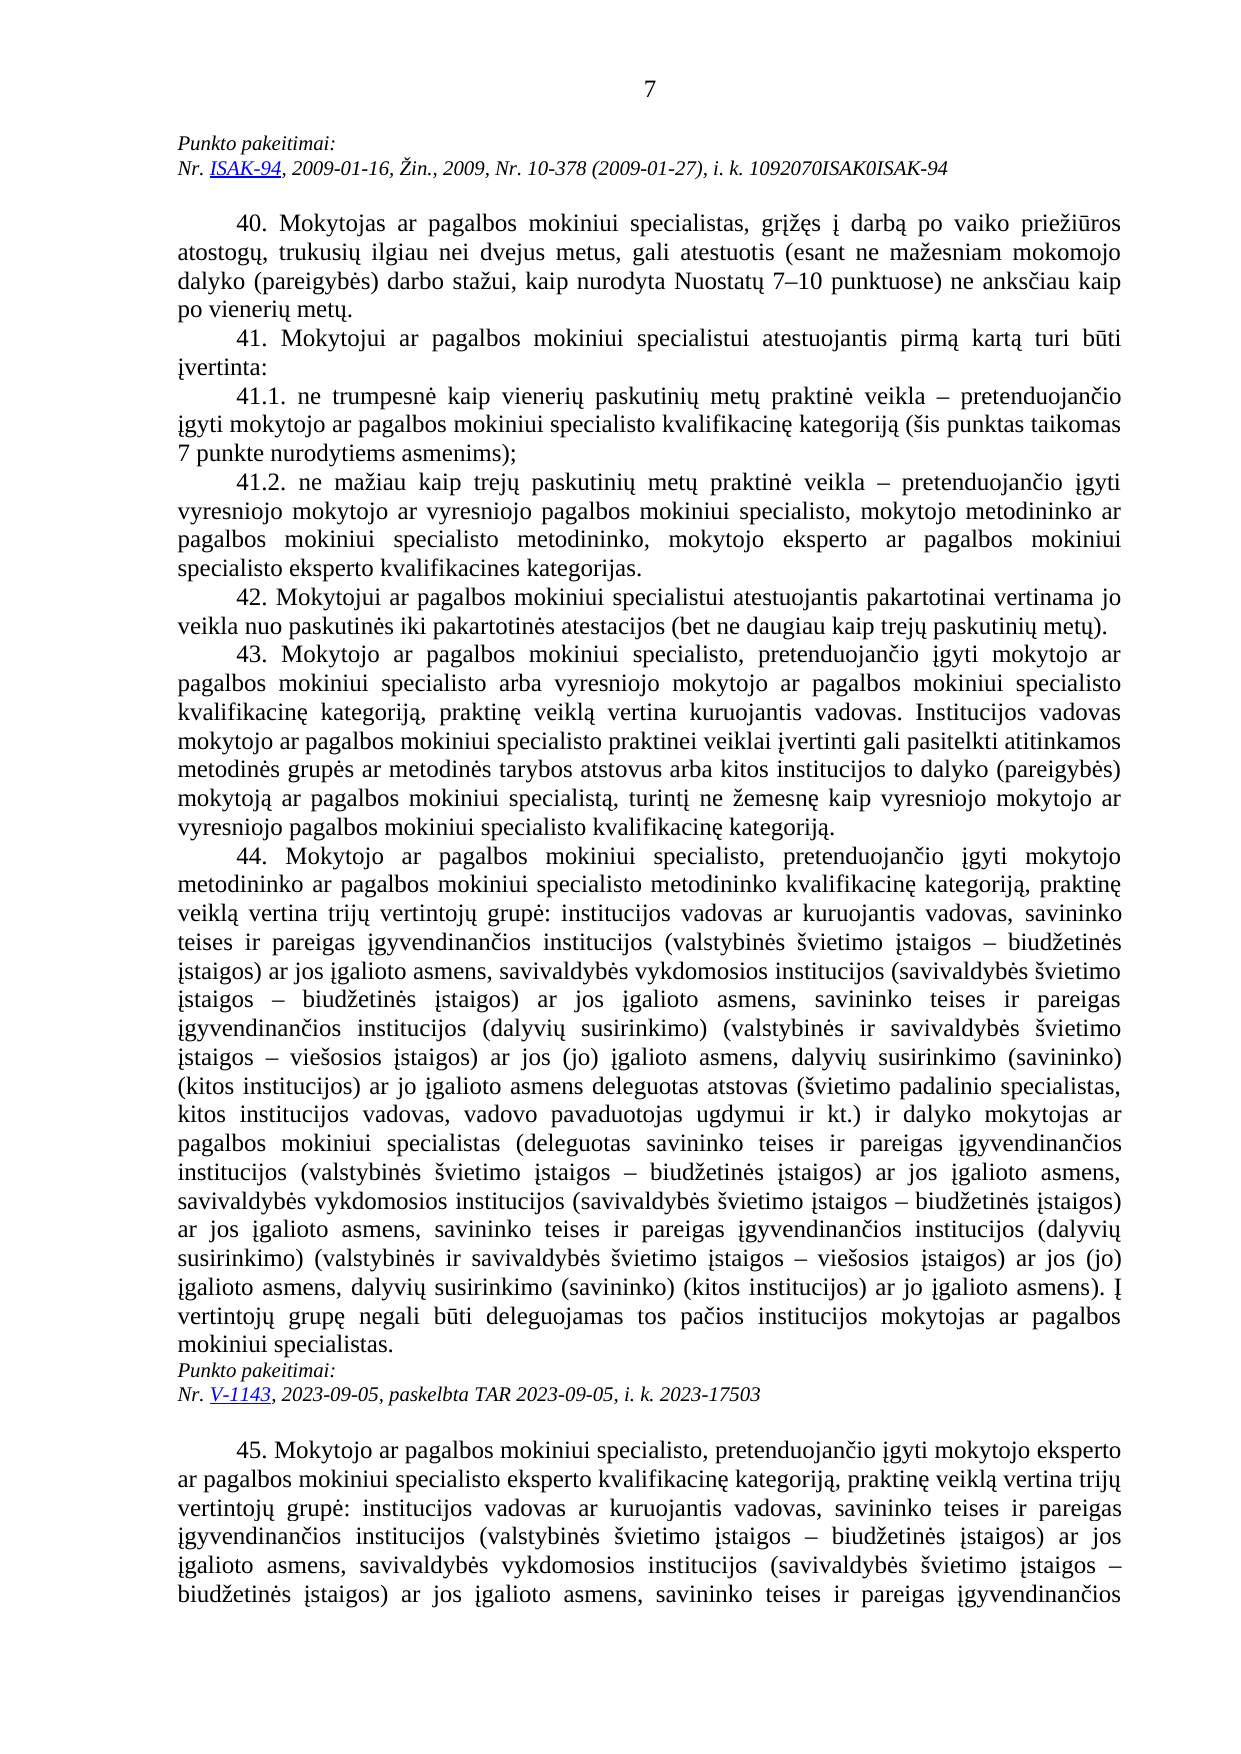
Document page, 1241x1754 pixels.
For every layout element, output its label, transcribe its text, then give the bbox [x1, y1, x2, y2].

text Punkto pakeitimai: [177, 131, 1122, 155]
text Nr. V-1143, 2023-09-05, paskelbta TAR 2023-09-05, i. k. 2023-17503 [177, 1382, 1122, 1406]
text Nr. ISAK-94, 2009-01-16, Žin., 2009, Nr. 10-378 (2009-01-27), i. k. 1092070ISAK0ISAK-94 [177, 155, 1122, 179]
text 40. Mokytojas ar pagalbos mokiniui specialistas, grįžęs į darbą po vaiko priežiūros atostogų, trukusių ilgiau nei dvejus metus, gali atestuotis (esant ne mažesniam mokomojo dalyko (pareigybės) darbo stažui, kaip nurodyta Nuostatų 7–10 punktuose) ne anksčiau kaip po vienerių metų. [177, 208, 1122, 323]
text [177, 1435, 1122, 1521]
text 42. Mokytojui ar pagalbos mokiniui specialistui atestuojantis pakartotinai vertinama jo veikla nuo paskutinės iki pakartotinės atestacijos (bet ne daugiau kaip trejų paskutinių metų). [177, 582, 1122, 639]
text 41.2. ne mažiau kaip trejų paskutinių metų praktinė veikla – pretenduojančio įgyti vyresniojo mokytojo ar vyresniojo pagalbos mokiniui specialisto, mokytojo metodininko ar pagalbos mokiniui specialisto metodininko, mokytojo eksperto ar pagalbos mokiniui specialisto eksperto kvalifikacines kategorijas. [177, 467, 1122, 582]
text 43. Mokytojo ar pagalbos mokiniui specialisto, pretenduojančio įgyti mokytojo ar pagalbos mokiniui specialisto arba vyresniojo mokytojo ar pagalbos mokiniui specialisto kvalifikacinę kategoriją, praktinę veiklą vertina kuruojantis vadovas. Institucijos vadovas mokytojo ar pagalbos mokiniui specialisto praktinei veiklai įvertinti gali pasitelkti atitinkamos metodinės grupės ar metodinės tarybos atstovus arba kitos institucijos to dalyko (pareigybės) mokytoją ar pagalbos mokiniui specialistą, turintį ne žemesnę kaip vyresniojo mokytojo ar vyresniojo pagalbos mokiniui specialisto kvalifikacinę kategoriją. [177, 639, 1122, 841]
text Punkto pakeitimai: [177, 1358, 1122, 1382]
text 44. Mokytojo ar pagalbos mokiniui specialisto, pretenduojančio įgyti mokytojo metodininko ar pagalbos mokiniui specialisto metodininko kvalifikacinę kategoriją, praktinę veiklą vertina trijų vertintojų grupė: institucijos vadovas ar kuruojantis vadovas, savininko teises ir pareigas įgyvendinančios institucijos (valstybinės švietimo įstaigos – biudžetinės įstaigos) ar jos įgalioto asmens, savivaldybės vykdomosios institucijos (savivaldybės švietimo įstaigos – biudžetinės įstaigos) ar jos įgalioto asmens, savininko teises ir pareigas įgyvendinančios institucijos (dalyvių susirinkimo) (valstybinės ir savivaldybės švietimo įstaigos – viešosios įstaigos) ar jos (jo) įgalioto asmens, dalyvių susirinkimo (savininko) (kitos institucijos) ar jo įgalioto asmens deleguotas atstovas (švietimo padalinio specialistas, kitos institucijos vadovas, vadovo pavaduotojas ugdymui ir kt.) ir dalyko mokytojas ar pagalbos mokiniui specialistas (deleguotas savininko teises ir pareigas įgyvendinančios institucijos (valstybinės švietimo įstaigos – biudžetinės įstaigos) ar jos įgalioto asmens, savivaldybės vykdomosios institucijos (savivaldybės švietimo įstaigos – biudžetinės įstaigos) ar jos įgalioto asmens, savininko teises ir pareigas įgyvendinančios institucijos (dalyvių susirinkimo) (valstybinės ir savivaldybės švietimo įstaigos – viešosios įstaigos) ar jos (jo) įgalioto asmens, dalyvių susirinkimo (savininko) (kitos institucijos) ar jo įgalioto asmens). Į vertintojų grupę negali būti deleguojamas tos pačios institucijos mokytojas ar pagalbos mokiniui specialistas. [177, 1042, 1122, 1157]
text 41.1. ne trumpesnė kaip vienerių paskutinių metų praktinė veikla – pretenduojančio įgyti mokytojo ar pagalbos mokiniui specialisto kvalifikacinę kategoriją (šis punktas taikomas 7 punkte nurodytiems asmenims); [177, 381, 1122, 467]
text 41. Mokytojui ar pagalbos mokiniui specialistui atestuojantis pirmą kartą turi būti įvertinta: [177, 323, 1122, 381]
